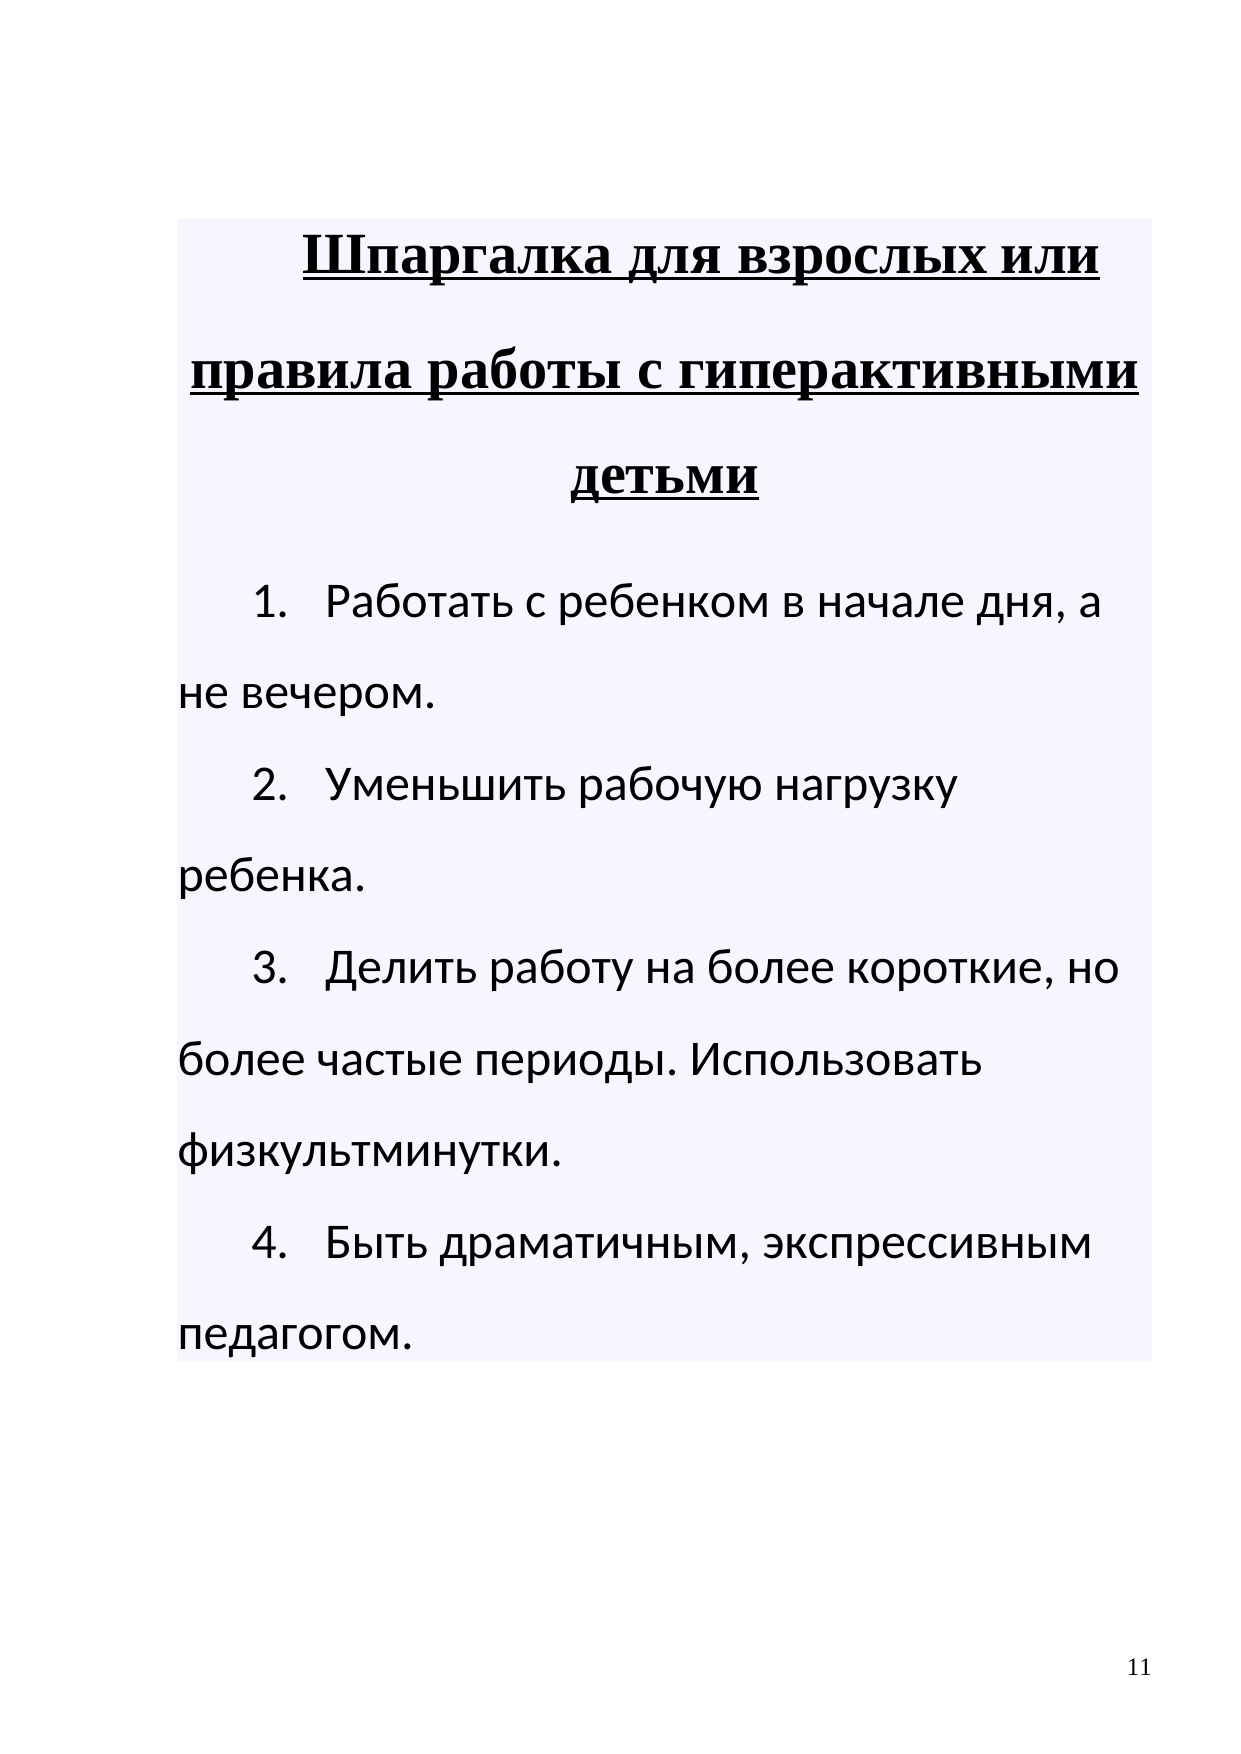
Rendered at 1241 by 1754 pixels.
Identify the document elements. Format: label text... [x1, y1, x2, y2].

list Делить работу на более короткие, но более частые периоды. Использовать физкультминутки. [177, 935, 1152, 1179]
list Работать с ребенком в начале дня, а не вечером. [177, 568, 1152, 721]
list Быть драматичным, экспрессивным педагогом. [177, 1209, 1152, 1362]
list Уменьшить рабочую нагрузку ребенка. [177, 752, 1152, 904]
subtitle Шпаргалка для взрослых или правила работы с гиперактивными детьми [177, 219, 1152, 506]
